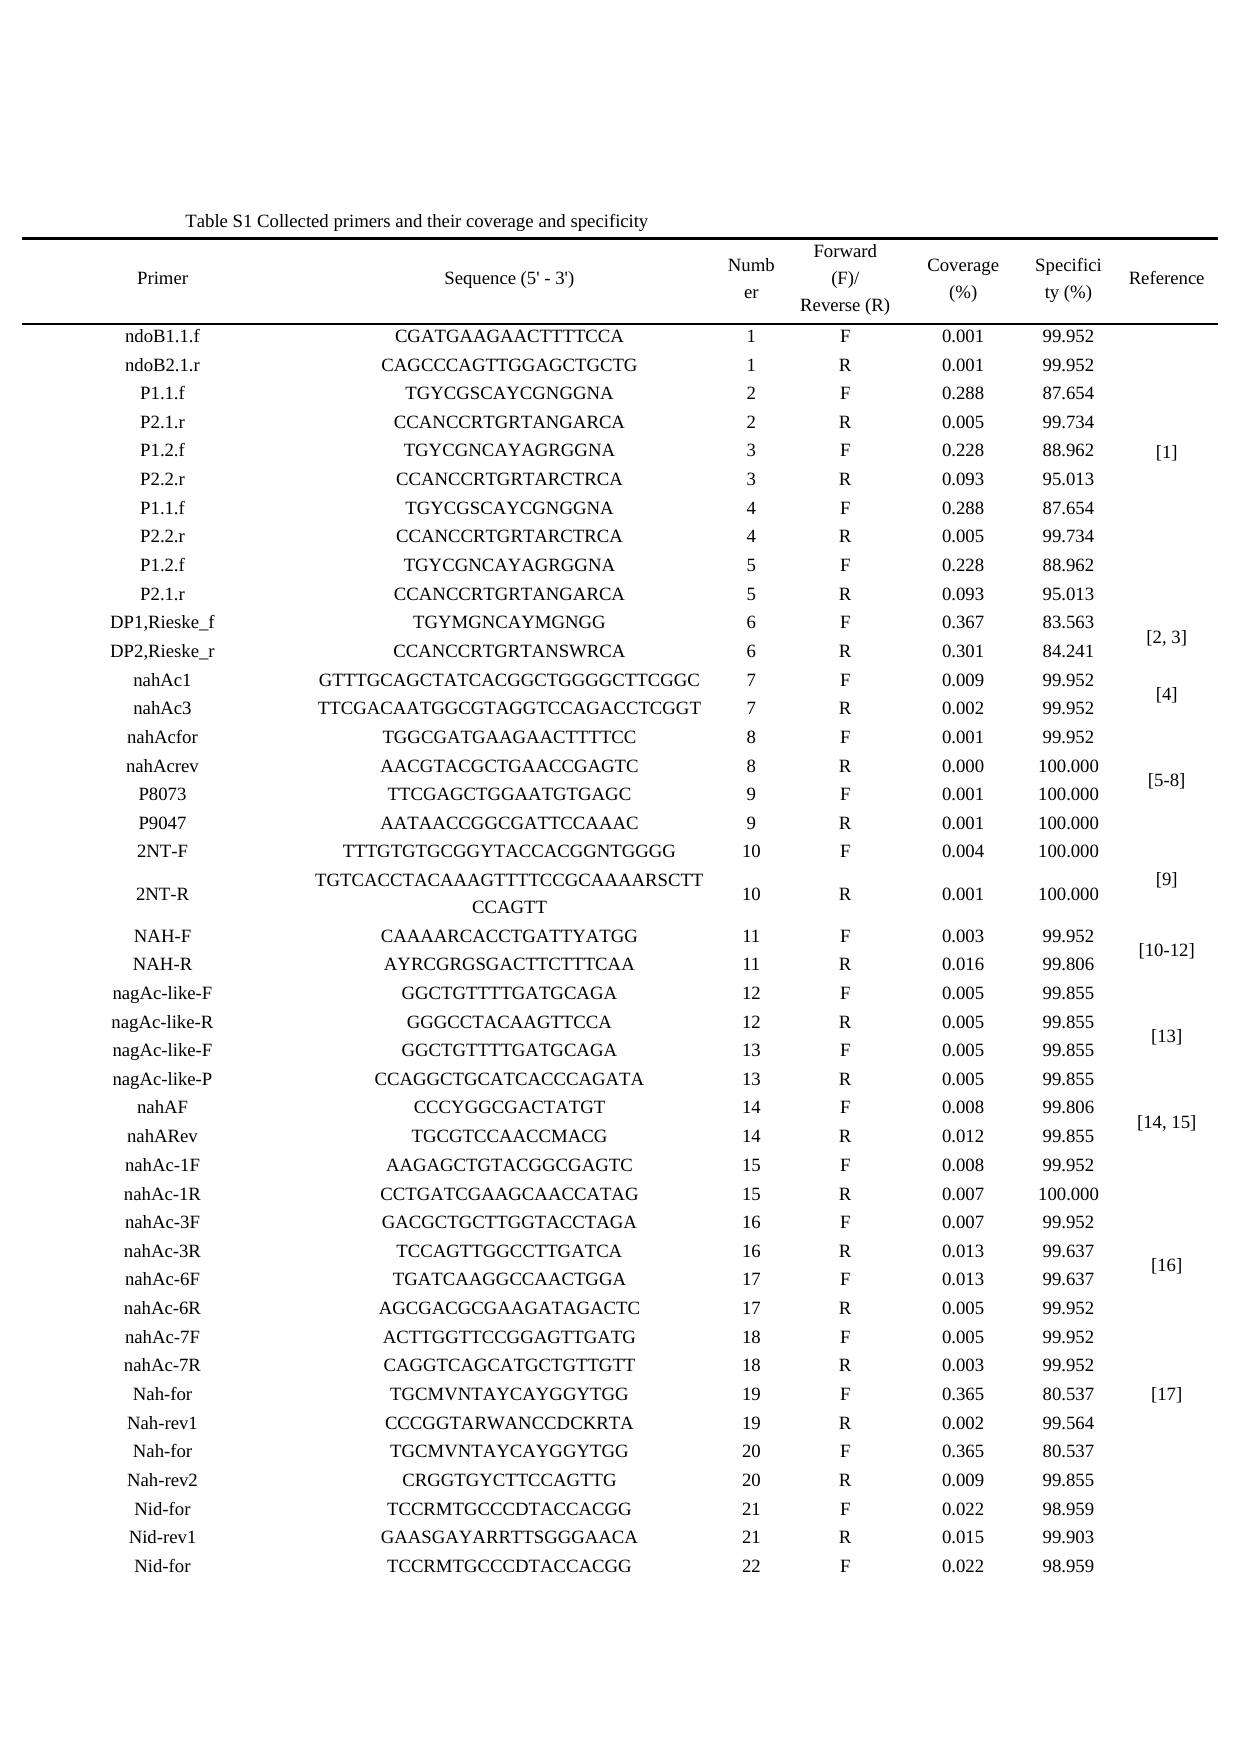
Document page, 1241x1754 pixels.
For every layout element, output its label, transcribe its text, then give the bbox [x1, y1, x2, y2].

table_cell F [786, 1440, 904, 1469]
table_cell 9 [716, 783, 786, 812]
table_cell 0.007 [904, 1211, 1022, 1240]
table_cell 2 [716, 382, 786, 411]
table_cell [13] [1115, 982, 1218, 1096]
table_cell 0.093 [904, 468, 1022, 497]
table_cell TGYMGNCAYMGNGG [303, 611, 716, 640]
table_cell TGYCGNCAYAGRGGNA [303, 439, 716, 468]
table_cell 18 [716, 1354, 786, 1383]
table_cell 0.007 [904, 1183, 1022, 1211]
table_cell 0.004 [904, 840, 1022, 869]
table_cell 99.903 [1022, 1526, 1115, 1555]
table_cell 0.001 [904, 325, 1022, 353]
table_cell 100.000 [1022, 1183, 1115, 1211]
table_cell 0.008 [904, 1096, 1022, 1125]
table_cell NAH-R [22, 953, 302, 982]
table_cell [2, 3] [1115, 611, 1218, 668]
table_cell 99.806 [1022, 1096, 1115, 1125]
table_cell TCCRMTGCCCDTACCACGG [303, 1498, 716, 1526]
table_cell 2NT-R [22, 869, 302, 924]
table_cell 100.000 [1022, 812, 1115, 840]
table_cell GGGCCTACAAGTTCCA [303, 1011, 716, 1039]
table_cell nahAc-6F [22, 1268, 302, 1297]
table_cell 99.952 [1022, 669, 1115, 697]
table_cell 0.001 [904, 812, 1022, 840]
table_cell 17 [716, 1297, 786, 1326]
table_cell 12 [716, 982, 786, 1011]
table_cell 15 [716, 1154, 786, 1182]
table_cell F [786, 439, 904, 468]
table_cell 98.959 [1022, 1555, 1115, 1583]
table_cell 99.855 [1022, 1125, 1115, 1154]
table_cell 22 [716, 1555, 786, 1583]
table_cell CAAAARCACCTGATTYATGG [303, 925, 716, 953]
table_cell 0.001 [904, 869, 1022, 924]
table_cell nahAc-1F [22, 1154, 302, 1182]
table_cell P1.2.f [22, 554, 302, 583]
table_cell CCTGATCGAAGCAACCATAG [303, 1183, 716, 1211]
text Table S1 Collected primers and their coverage and specificity [148, 210, 1092, 232]
table_cell 0.005 [904, 411, 1022, 439]
table_cell 95.013 [1022, 583, 1115, 611]
table_cell 99.952 [1022, 1326, 1115, 1354]
table_cell CCAGGCTGCATCACCCAGATA [303, 1068, 716, 1096]
table_cell GTTTGCAGCTATCACGGCTGGGGCTTCGGC [303, 669, 716, 697]
table_cell nahAc-3R [22, 1240, 302, 1268]
table_cell 100.000 [1022, 869, 1115, 924]
table_cell 0.012 [904, 1125, 1022, 1154]
table_cell 4 [716, 497, 786, 525]
table_cell F [786, 669, 904, 697]
table_cell TGYCGSCAYCGNGGNA [303, 382, 716, 411]
table_cell nahARev [22, 1125, 302, 1154]
table_cell nahAc3 [22, 697, 302, 726]
table_cell R [786, 869, 904, 924]
table_cell 99.952 [1022, 325, 1115, 353]
table_cell AYRCGRGSGACTTCTTTCAA [303, 953, 716, 982]
table_cell 11 [716, 925, 786, 953]
table_cell 0.367 [904, 611, 1022, 640]
table_cell 99.855 [1022, 1011, 1115, 1039]
table_header Reference [1115, 240, 1218, 323]
table_cell 99.734 [1022, 525, 1115, 554]
table_cell GGCTGTTTTGATGCAGA [303, 982, 716, 1011]
table_cell P1.2.f [22, 439, 302, 468]
table_cell Nah-for [22, 1383, 302, 1412]
table_cell 21 [716, 1526, 786, 1555]
table_header Specificity (%) [1022, 240, 1115, 323]
table_cell [9] [1115, 840, 1218, 924]
table_cell Nah-for [22, 1440, 302, 1469]
table_cell 0.015 [904, 1526, 1022, 1555]
table_cell [5-8] [1115, 726, 1218, 840]
table_cell 0.013 [904, 1268, 1022, 1297]
table_cell [10-12] [1115, 925, 1218, 982]
table_cell nahAc1 [22, 669, 302, 697]
table_cell R [786, 583, 904, 611]
table_cell 15 [716, 1183, 786, 1211]
table_cell DP1,Rieske_f [22, 611, 302, 640]
table_cell 99.952 [1022, 354, 1115, 382]
table_cell 14 [716, 1096, 786, 1125]
table_cell F [786, 325, 904, 353]
table_cell 98.959 [1022, 1498, 1115, 1526]
table_cell 99.952 [1022, 1154, 1115, 1182]
table_cell Nid-for [22, 1555, 302, 1583]
table_cell 99.637 [1022, 1240, 1115, 1268]
table_cell GAASGAYARRTTSGGGAACA [303, 1526, 716, 1555]
table_cell 16 [716, 1211, 786, 1240]
table_cell F [786, 554, 904, 583]
table_cell 11 [716, 953, 786, 982]
table_cell F [786, 925, 904, 953]
table_cell 19 [716, 1383, 786, 1412]
table_cell 0.365 [904, 1440, 1022, 1469]
table_cell 21 [716, 1498, 786, 1526]
table_cell 0.003 [904, 1354, 1022, 1383]
table_cell 6 [716, 611, 786, 640]
table_cell Nah-rev2 [22, 1469, 302, 1497]
table_cell P2.1.r [22, 583, 302, 611]
table_cell Nid-for [22, 1498, 302, 1526]
table_cell 9 [716, 812, 786, 840]
table_cell 95.013 [1022, 468, 1115, 497]
table_cell 19 [716, 1412, 786, 1440]
table_cell 7 [716, 669, 786, 697]
table_cell CAGCCCAGTTGGAGCTGCTG [303, 354, 716, 382]
table_cell R [786, 354, 904, 382]
table_cell AACGTACGCTGAACCGAGTC [303, 755, 716, 783]
table_header Forward (F)/ Reverse (R) [786, 240, 904, 323]
table_cell ndoB1.1.f [22, 325, 302, 353]
table_cell CCCGGTARWANCCDCKRTA [303, 1412, 716, 1440]
table_cell 5 [716, 583, 786, 611]
table_cell NAH-F [22, 925, 302, 953]
table_cell 99.855 [1022, 1469, 1115, 1497]
table_cell R [786, 1011, 904, 1039]
table_cell F [786, 1383, 904, 1412]
table_cell 2NT-F [22, 840, 302, 869]
table_cell 20 [716, 1469, 786, 1497]
table_cell 100.000 [1022, 840, 1115, 869]
table_cell 99.564 [1022, 1412, 1115, 1440]
table_cell [14, 15] [1115, 1096, 1218, 1154]
table_cell R [786, 1183, 904, 1211]
table_cell CCANCCRTGRTANGARCA [303, 583, 716, 611]
table_cell CRGGTGYCTTCCAGTTG [303, 1469, 716, 1497]
table_cell F [786, 726, 904, 754]
table_cell TGCMVNTAYCAYGGYTGG [303, 1440, 716, 1469]
table_cell F [786, 783, 904, 812]
table_cell R [786, 468, 904, 497]
table_cell R [786, 1412, 904, 1440]
table_cell 99.952 [1022, 1354, 1115, 1383]
table_cell F [786, 382, 904, 411]
table_cell 0.002 [904, 1412, 1022, 1440]
table_cell AATAACCGGCGATTCCAAAC [303, 812, 716, 840]
table_cell 3 [716, 468, 786, 497]
table_cell 0.005 [904, 1011, 1022, 1039]
table_cell TTCGACAATGGCGTAGGTCCAGACCTCGGT [303, 697, 716, 726]
table_cell F [786, 982, 904, 1011]
table_cell 1 [716, 325, 786, 353]
table_cell 99.952 [1022, 1211, 1115, 1240]
table_cell 0.288 [904, 497, 1022, 525]
table_cell R [786, 525, 904, 554]
table_cell TGCGTCCAACCMACG [303, 1125, 716, 1154]
table_cell P8073 [22, 783, 302, 812]
table_cell 99.637 [1022, 1268, 1115, 1297]
table_header Coverage (%) [904, 240, 1022, 323]
table_cell R [786, 1240, 904, 1268]
table_cell 99.855 [1022, 1039, 1115, 1068]
table_cell TGCMVNTAYCAYGGYTGG [303, 1383, 716, 1412]
table_cell [17] [1115, 1383, 1218, 1583]
table_cell Nid-rev1 [22, 1526, 302, 1555]
table_header Primer [22, 240, 302, 323]
table_cell GGCTGTTTTGATGCAGA [303, 1039, 716, 1068]
table_cell 0.001 [904, 354, 1022, 382]
table_cell F [786, 840, 904, 869]
table_cell 87.654 [1022, 382, 1115, 411]
table_cell R [786, 411, 904, 439]
table_cell 99.855 [1022, 1068, 1115, 1096]
table_cell F [786, 1211, 904, 1240]
table_cell nahAcfor [22, 726, 302, 754]
table_cell 8 [716, 755, 786, 783]
table_cell 99.952 [1022, 925, 1115, 953]
table_cell R [786, 812, 904, 840]
table_cell F [786, 1555, 904, 1583]
table_cell P2.2.r [22, 525, 302, 554]
table_cell R [786, 1125, 904, 1154]
table_cell 3 [716, 439, 786, 468]
table_cell 99.952 [1022, 697, 1115, 726]
table_cell ACTTGGTTCCGGAGTTGATG [303, 1326, 716, 1354]
table_cell 0.365 [904, 1383, 1022, 1412]
table_cell TGATCAAGGCCAACTGGA [303, 1268, 716, 1297]
table_cell CCANCCRTGRTARCTRCA [303, 525, 716, 554]
table_cell 100.000 [1022, 783, 1115, 812]
table_cell TGTCACCTACAAAGTTTTCCGCAAAARSCTTCCAGTT [303, 869, 716, 924]
table_cell 0.001 [904, 783, 1022, 812]
table_cell 0.228 [904, 554, 1022, 583]
table_cell TCCRMTGCCCDTACCACGG [303, 1555, 716, 1583]
table_cell P2.1.r [22, 411, 302, 439]
table_cell 0.005 [904, 525, 1022, 554]
table_cell 87.654 [1022, 497, 1115, 525]
table_cell 99.734 [1022, 411, 1115, 439]
table_cell CCCYGGCGACTATGT [303, 1096, 716, 1125]
table_cell 10 [716, 869, 786, 924]
table_header Number [716, 240, 786, 323]
table_cell Nah-rev1 [22, 1412, 302, 1440]
table_cell 0.005 [904, 1068, 1022, 1096]
table_cell nahAc-3F [22, 1211, 302, 1240]
table_cell AAGAGCTGTACGGCGAGTC [303, 1154, 716, 1182]
table_cell 0.016 [904, 953, 1022, 982]
table_cell 4 [716, 525, 786, 554]
table_cell R [786, 1469, 904, 1497]
table_cell 88.962 [1022, 439, 1115, 468]
table_cell 8 [716, 726, 786, 754]
table_cell F [786, 1096, 904, 1125]
table_cell CGATGAAGAACTTTTCCA [303, 325, 716, 353]
table_cell GACGCTGCTTGGTACCTAGA [303, 1211, 716, 1240]
table_cell 0.022 [904, 1555, 1022, 1583]
table_cell 0.003 [904, 925, 1022, 953]
table_cell 0.005 [904, 1039, 1022, 1068]
table_cell 0.000 [904, 755, 1022, 783]
table_cell 6 [716, 640, 786, 668]
table_cell 5 [716, 554, 786, 583]
table_header Sequence (5' - 3') [303, 240, 716, 323]
table_cell nahAc-6R [22, 1297, 302, 1326]
table_cell 18 [716, 1326, 786, 1354]
table_cell 10 [716, 840, 786, 869]
table_cell F [786, 1039, 904, 1068]
table_cell R [786, 1354, 904, 1383]
table_cell CCANCCRTGRTANSWRCA [303, 640, 716, 668]
table_cell 17 [716, 1268, 786, 1297]
table_cell nahAc-1R [22, 1183, 302, 1211]
table_cell nagAc-like-F [22, 1039, 302, 1068]
table_cell R [786, 697, 904, 726]
table_cell 80.537 [1022, 1383, 1115, 1412]
table_cell [4] [1115, 669, 1218, 726]
table_cell nahAc-7R [22, 1354, 302, 1383]
table_cell ndoB2.1.r [22, 354, 302, 382]
table_cell 0.013 [904, 1240, 1022, 1268]
table_cell 0.228 [904, 439, 1022, 468]
table_cell 84.241 [1022, 640, 1115, 668]
table_cell nahAc-7F [22, 1326, 302, 1354]
table_cell DP2,Rieske_r [22, 640, 302, 668]
table_cell F [786, 497, 904, 525]
table_cell 13 [716, 1039, 786, 1068]
table_cell 7 [716, 697, 786, 726]
table_cell 99.952 [1022, 1297, 1115, 1326]
table_cell P1.1.f [22, 382, 302, 411]
table_cell 16 [716, 1240, 786, 1268]
table_cell R [786, 953, 904, 982]
table_cell 0.009 [904, 669, 1022, 697]
table_cell 13 [716, 1068, 786, 1096]
table_cell nagAc-like-R [22, 1011, 302, 1039]
table_cell 20 [716, 1440, 786, 1469]
table_cell P2.2.r [22, 468, 302, 497]
table_cell 0.005 [904, 982, 1022, 1011]
table_cell 99.952 [1022, 726, 1115, 754]
table_cell 0.005 [904, 1326, 1022, 1354]
table_cell 0.093 [904, 583, 1022, 611]
table_cell F [786, 1326, 904, 1354]
table_cell 0.001 [904, 726, 1022, 754]
table_cell 2 [716, 411, 786, 439]
table_cell 14 [716, 1125, 786, 1154]
table_cell CCANCCRTGRTANGARCA [303, 411, 716, 439]
table_cell nagAc-like-P [22, 1068, 302, 1096]
table_cell [16] [1115, 1154, 1218, 1383]
table_cell TGGCGATGAAGAACTTTTCC [303, 726, 716, 754]
table_cell 100.000 [1022, 755, 1115, 783]
table_cell 0.002 [904, 697, 1022, 726]
table_cell P9047 [22, 812, 302, 840]
table_cell F [786, 1498, 904, 1526]
table_cell 88.962 [1022, 554, 1115, 583]
table_cell R [786, 755, 904, 783]
table_cell 0.005 [904, 1297, 1022, 1326]
table_cell F [786, 1268, 904, 1297]
table_cell R [786, 1297, 904, 1326]
table_cell 0.301 [904, 640, 1022, 668]
table_cell 0.022 [904, 1498, 1022, 1526]
table_cell R [786, 1526, 904, 1555]
table_cell F [786, 1154, 904, 1182]
table_cell 80.537 [1022, 1440, 1115, 1469]
table_cell TGYCGSCAYCGNGGNA [303, 497, 716, 525]
table_cell nagAc-like-F [22, 982, 302, 1011]
table_cell 0.288 [904, 382, 1022, 411]
table_cell nahAF [22, 1096, 302, 1125]
table_cell 1 [716, 354, 786, 382]
table_cell R [786, 640, 904, 668]
table_cell CCANCCRTGRTARCTRCA [303, 468, 716, 497]
table_cell 99.855 [1022, 982, 1115, 1011]
table_cell TGYCGNCAYAGRGGNA [303, 554, 716, 583]
table_cell 83.563 [1022, 611, 1115, 640]
table_cell [1] [1115, 325, 1218, 611]
table_cell AGCGACGCGAAGATAGACTC [303, 1297, 716, 1326]
table_cell F [786, 611, 904, 640]
table_cell R [786, 1068, 904, 1096]
table_cell TTTGTGTGCGGYTACCACGGNTGGGG [303, 840, 716, 869]
table_cell P1.1.f [22, 497, 302, 525]
table_cell TTCGAGCTGGAATGTGAGC [303, 783, 716, 812]
table_cell CAGGTCAGCATGCTGTTGTT [303, 1354, 716, 1383]
table_cell 12 [716, 1011, 786, 1039]
table_cell nahAcrev [22, 755, 302, 783]
table_cell 99.806 [1022, 953, 1115, 982]
table_cell TCCAGTTGGCCTTGATCA [303, 1240, 716, 1268]
table_cell 0.009 [904, 1469, 1022, 1497]
table_cell 0.008 [904, 1154, 1022, 1182]
